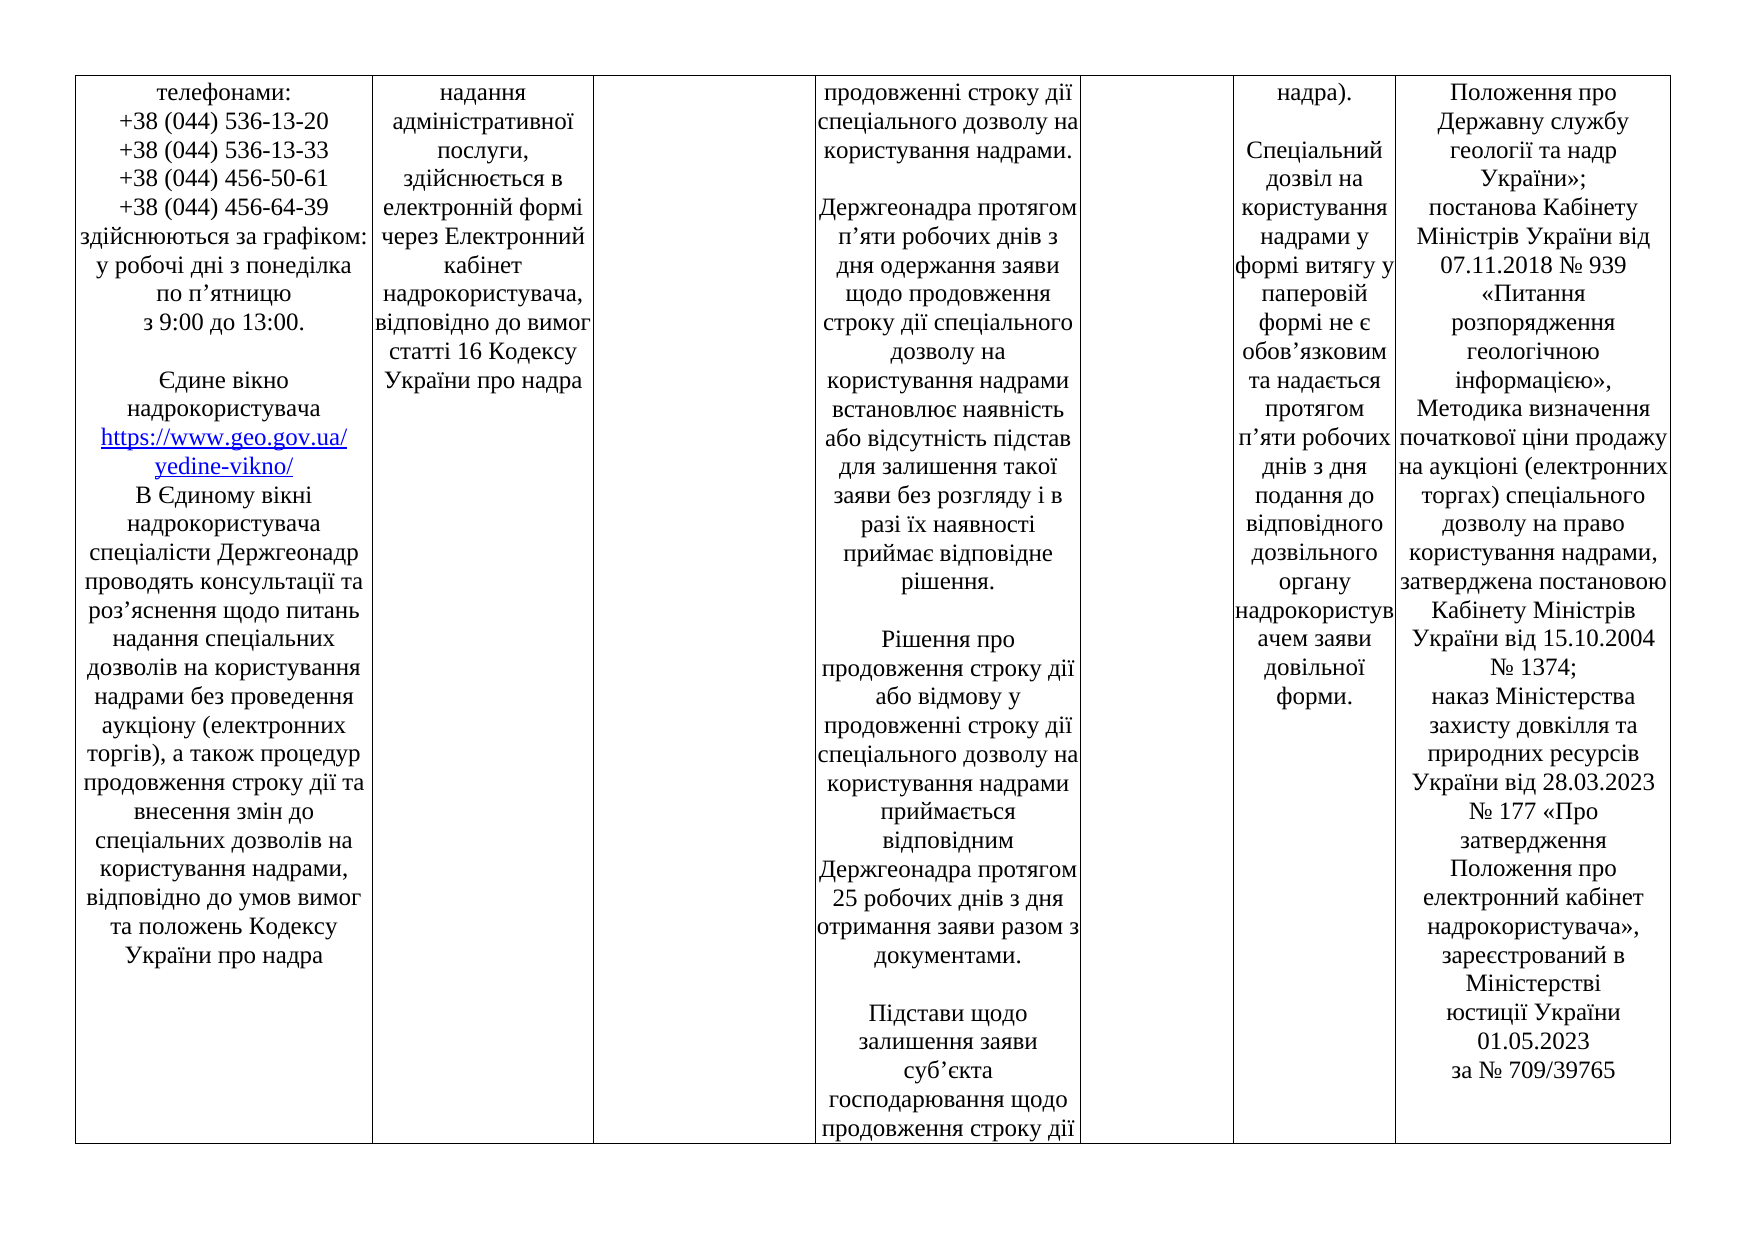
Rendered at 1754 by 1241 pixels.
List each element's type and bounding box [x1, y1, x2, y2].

table_cell [373, 76, 593, 1143]
table_cell [1234, 76, 1395, 1143]
table_cell [1081, 76, 1233, 1143]
table_cell [816, 76, 1080, 1143]
table_cell [594, 76, 815, 1143]
table_cell [1396, 76, 1670, 1143]
table_cell [76, 76, 372, 1143]
